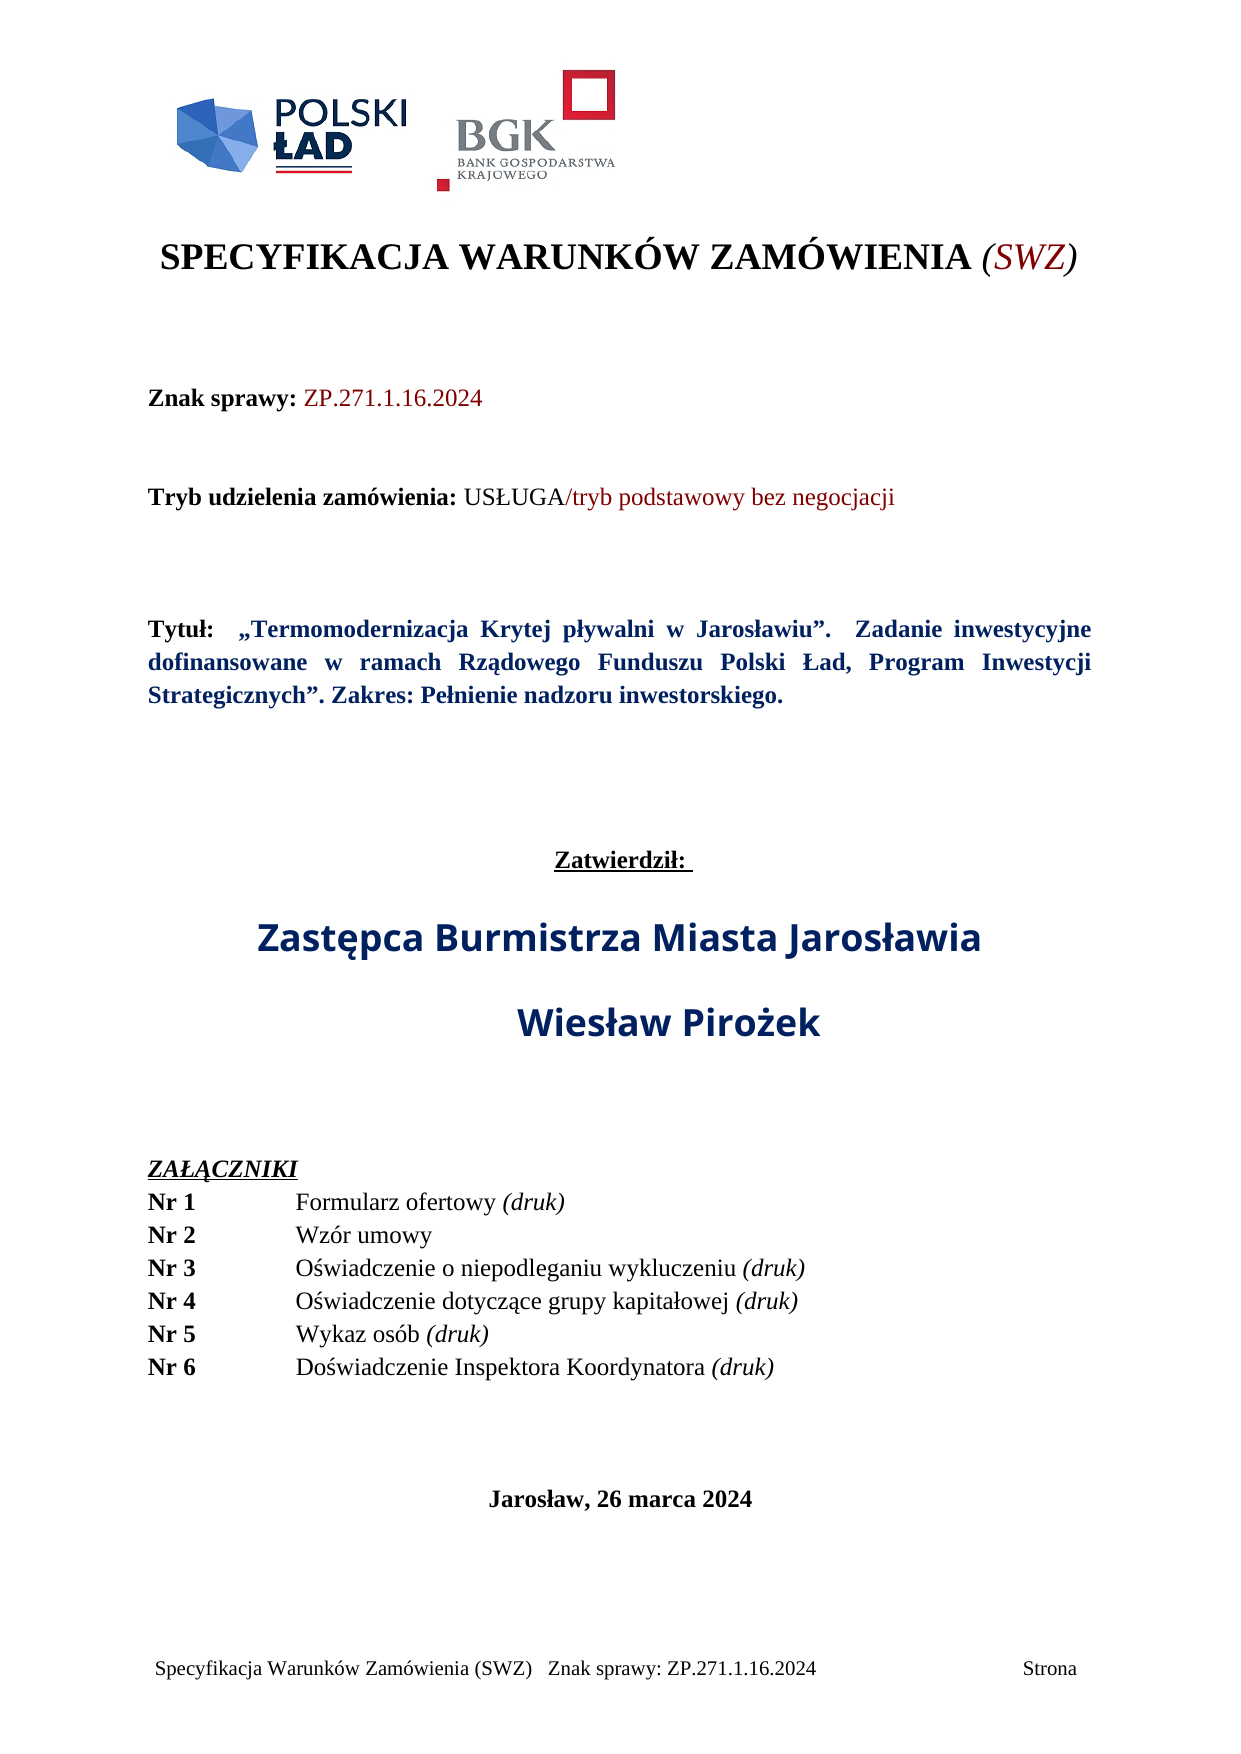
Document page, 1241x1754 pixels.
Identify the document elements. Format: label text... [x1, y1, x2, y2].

text Zastępca Burmistrza Miasta Jarosławia [148, 911, 1092, 962]
text SPECYFIKACJA WARUNKÓW ZAMÓWIENIA (SWZ) [148, 234, 1092, 277]
text Zatwierdził: [148, 845, 1092, 874]
text Nr 3 Oświadczenie o niepodleganiu wykluczeniu (druk) [148, 1253, 1092, 1281]
text Nr 4 Oświadczenie dotyczące grupy kapitałowej (druk) [148, 1286, 1092, 1314]
text Tryb udzielenia zamówienia: USŁUGA/tryb podstawowy bez negocjacji [148, 482, 1092, 511]
text Nr 1 Formularz ofertowy (druk) [148, 1187, 1092, 1215]
text Wiesław Pirożek [148, 996, 1092, 1047]
text Jarosław, 26 marca 2024 [148, 1484, 1092, 1513]
text Nr 2 Wzór umowy [148, 1220, 1092, 1248]
text Nr 5 Wykaz osób (druk) [148, 1319, 1092, 1347]
text ZAŁĄCZNIKI [148, 1154, 1092, 1182]
text Tytuł: „Termomodernizacja Krytej pływalni w Jarosławiu”. Zadanie inwestycyjne dofinansowane w ramach Rządowego Funduszu Polski Ład, Program Inwestycji Strategicznych”. Zakres: Pełnienie nadzoru inwestorskiego. [148, 614, 1092, 709]
text Nr 6 Doświadczenie Inspektora Koordynatora (druk) [148, 1352, 1092, 1381]
text Znak sprawy: ZP.271.1.16.2024 [148, 383, 1092, 412]
